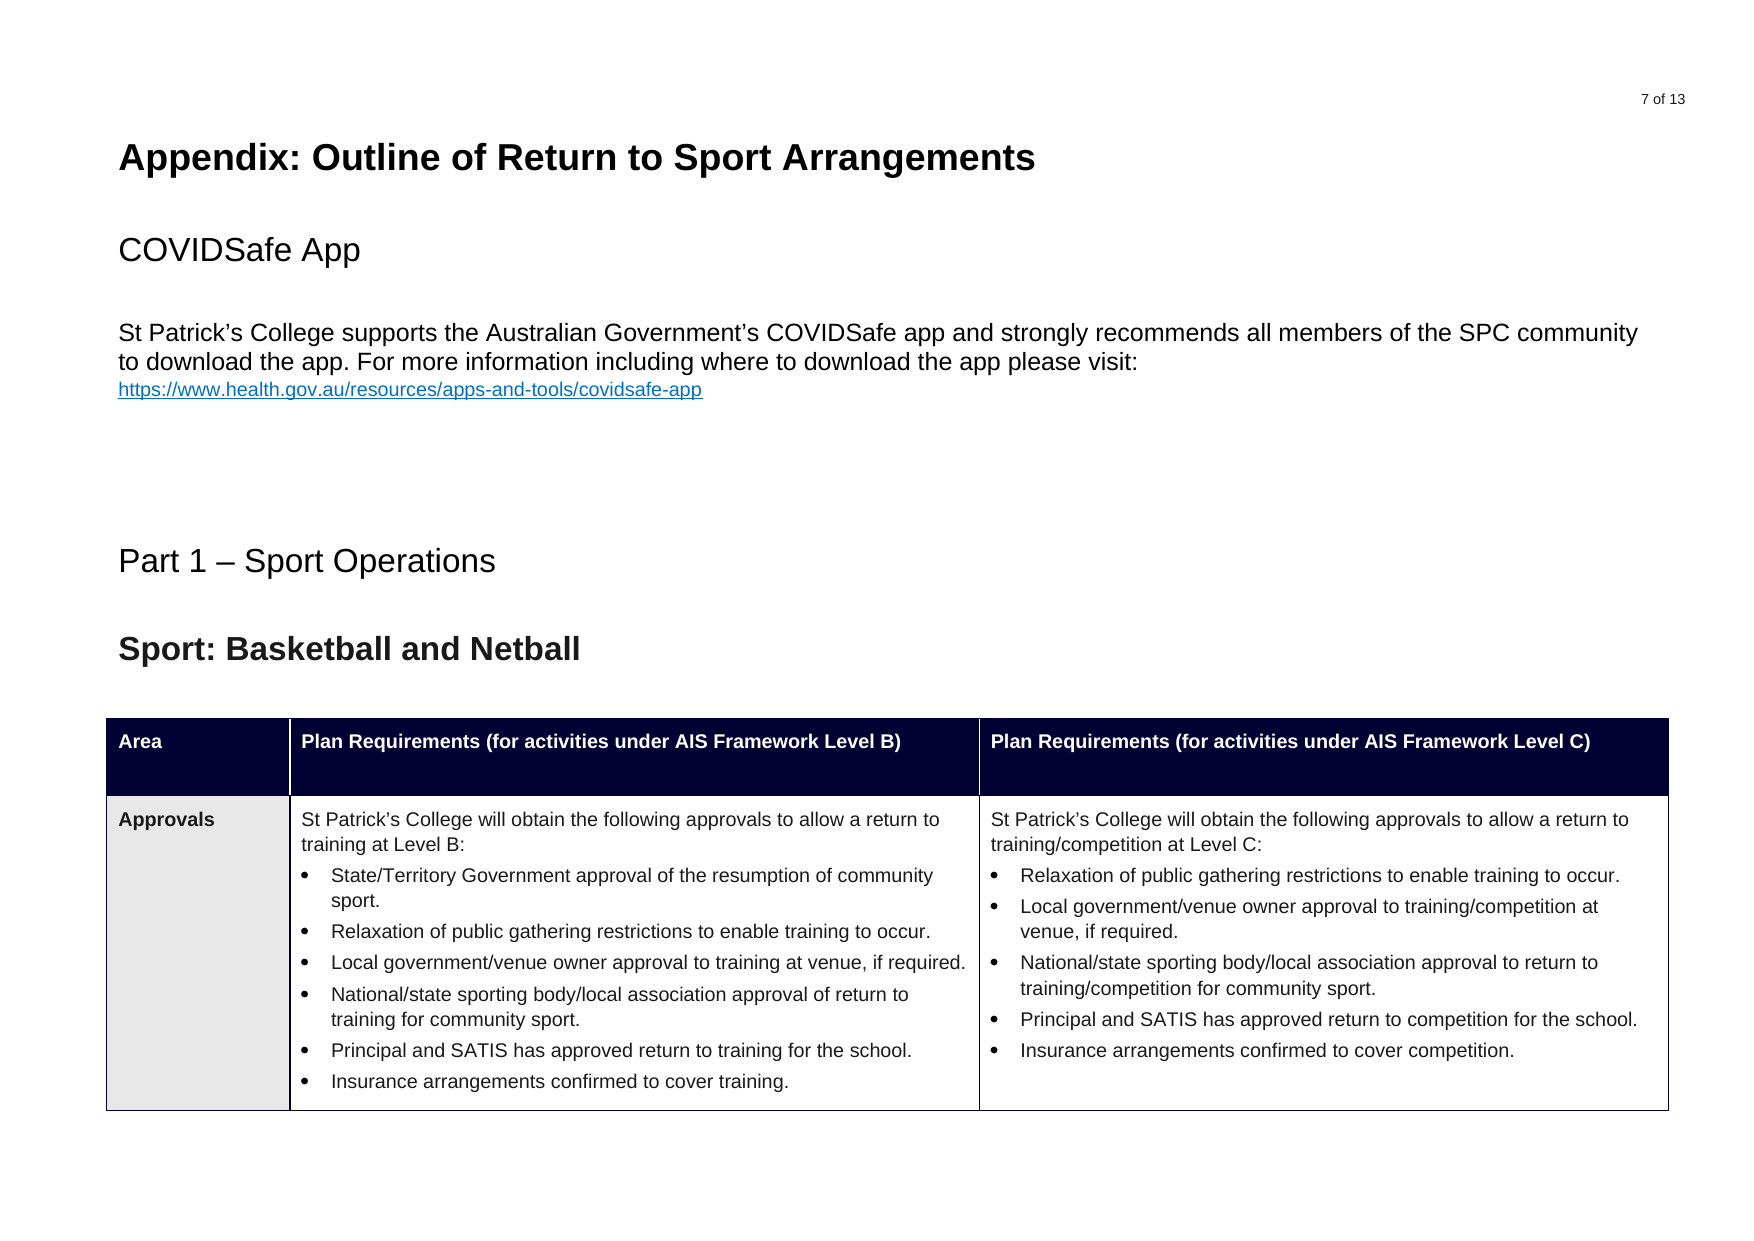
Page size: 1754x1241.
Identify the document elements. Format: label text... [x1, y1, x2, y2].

table_header Area [107, 719, 289, 795]
subtitle Part 1 – Sport Operations [118, 540, 1665, 580]
table_cell Approvals [107, 796, 289, 1110]
subtitle Appendix: Outline of Return to Sport Arrangements [118, 136, 1665, 179]
text St Patrick’s College supports the Australian Government’s COVIDSafe app and strongly recommends all members of the SPC community to download the app. For more information including where to download the app please visit: https://www.health.gov.au/resources/apps-and-tools/covidsafe-app [118, 318, 1665, 401]
subtitle Sport: Basketball and Netball [118, 630, 1665, 667]
table_header Plan Requirements (for activities under AIS Framework Level C) [980, 719, 1668, 795]
table_header Plan Requirements (for activities under AIS Framework Level B) [291, 719, 979, 795]
table_cell St Patrick’s College will obtain the following approvals to allow a return to training/competition at Level C: Relaxation of public gathering restrictions to enable training to occur. Local government/venue owner approval to training/competition at venue, if required. National/state sporting body/local association approval to return to training/competition for community sport. Principal and SATIS has approved return to competition for the school. Insurance arrangements confirmed to cover competition. [980, 796, 1668, 1110]
subtitle COVIDSafe App [118, 229, 1665, 268]
table_cell St Patrick’s College will obtain the following approvals to allow a return to training at Level B: State/Territory Government approval of the resumption of community sport. Relaxation of public gathering restrictions to enable training to occur. Local government/venue owner approval to training at venue, if required. National/state sporting body/local association approval of return to training for community sport. Principal and SATIS has approved return to training for the school. Insurance arrangements confirmed to cover training. [291, 796, 979, 1110]
